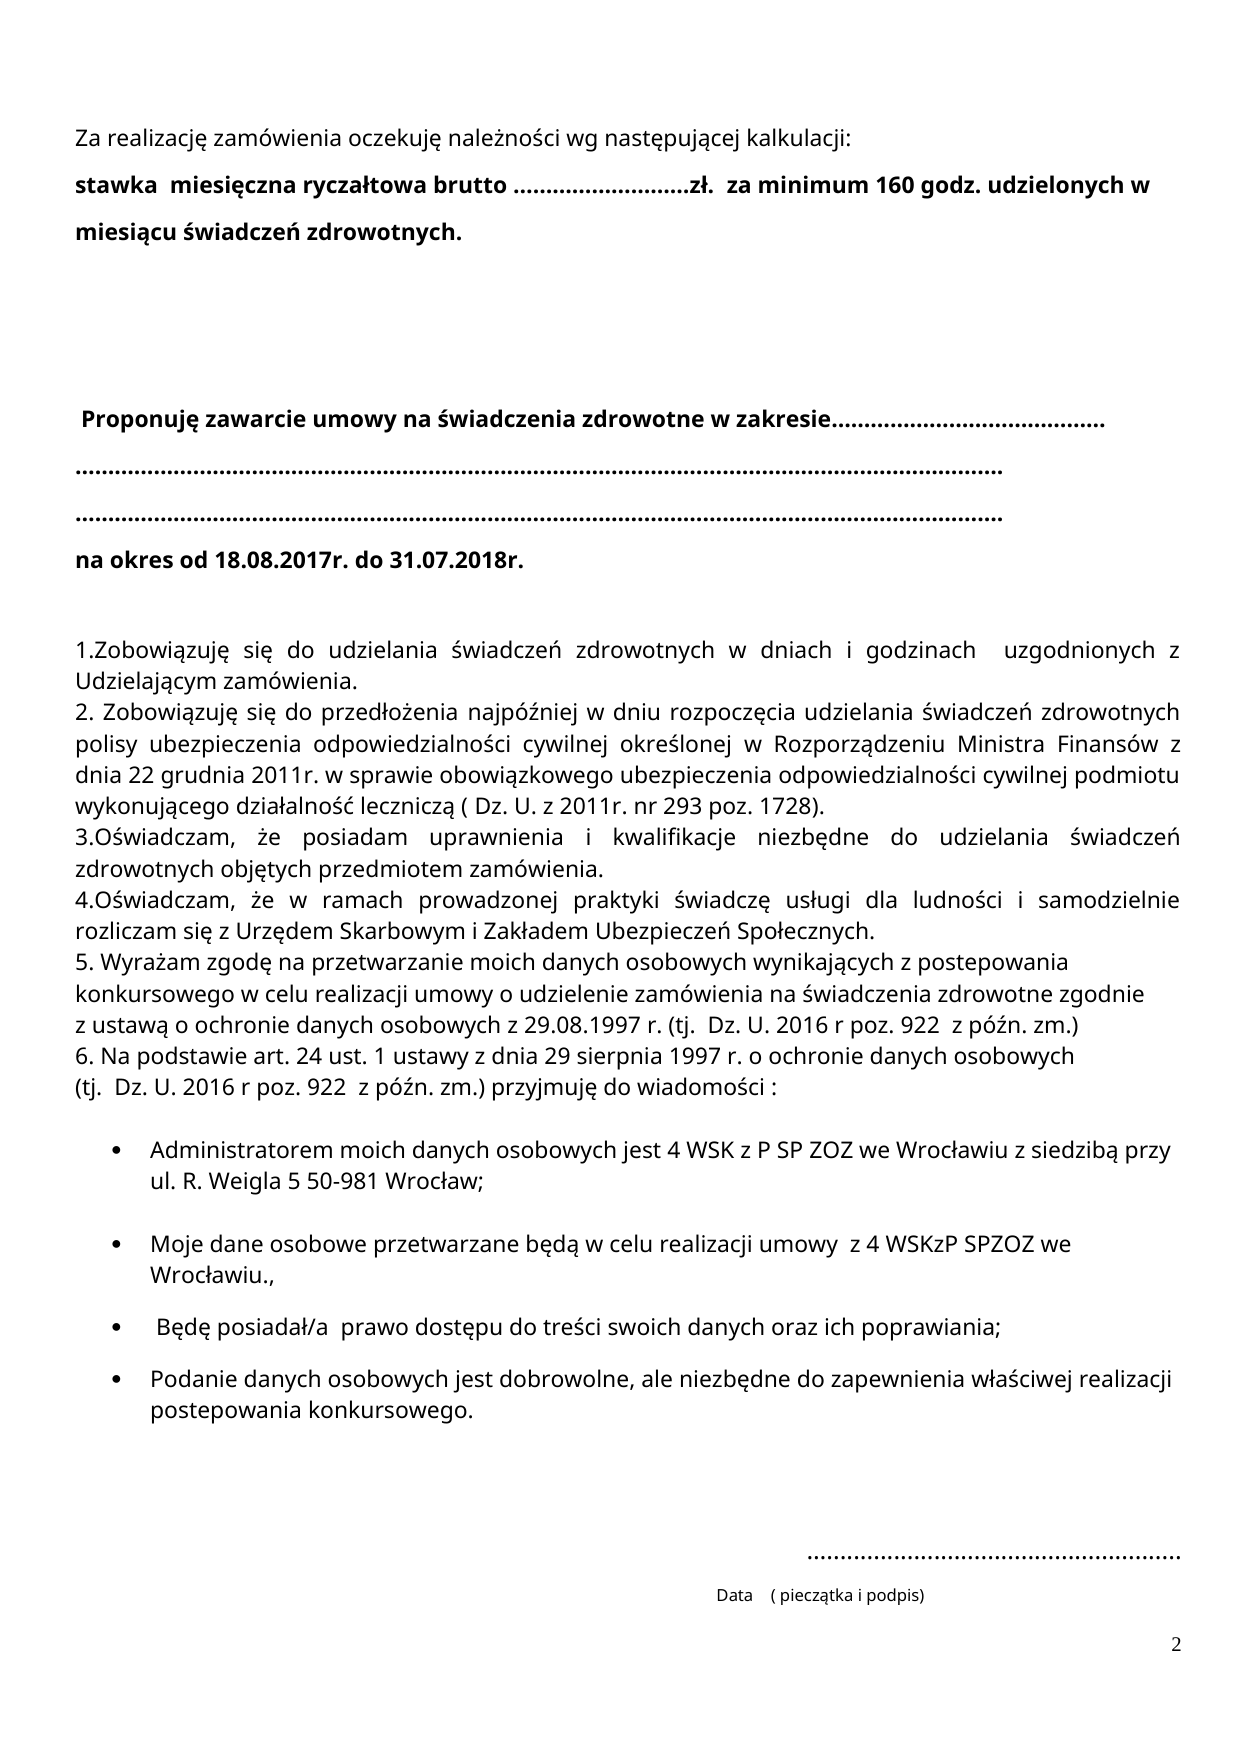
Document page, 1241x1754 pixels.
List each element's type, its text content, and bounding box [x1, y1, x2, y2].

text na okres od 18.08.2017r. do 31.07.2018r. [75, 544, 1181, 575]
text Za realizację zamówienia oczekuję należności wg następującej kalkulacji: [75, 122, 1181, 153]
list Moje dane osobowe przetwarzane będą w celu realizacji umowy z 4 WSKzP SPZOZ we Wrocławiu., [112, 1227, 1181, 1290]
list ul. R. Weigla 5 50-981 Wrocław; [150, 1165, 1181, 1196]
text 5. Wyrażam zgodę na przetwarzanie moich danych osobowych wynikających z postepowania konkursowego w celu realizacji umowy o udzielenie zamówienia na świadczenia zdrowotne zgodnie z ustawą o ochronie danych osobowych z 29.08.1997 r. (tj. Dz. U. 2016 r poz. 922 z późn. zm.) [75, 946, 1181, 1040]
text 1.Zobowiązuję się do udzielania świadczeń zdrowotnych w dniach i godzinach uzgodnionych z Udzielającym zamówienia. [75, 634, 1181, 696]
text (tj. Dz. U. 2016 r poz. 922 z późn. zm.) przyjmuję do wiadomości : [75, 1071, 1181, 1102]
list Będę posiadał/a prawo dostępu do treści swoich danych oraz ich poprawiania; [112, 1311, 1181, 1342]
text Proponuję zawarcie umowy na świadczenia zdrowotne w zakresie…………………………………… [75, 403, 1181, 434]
text Data ( pieczątka i podpis) [75, 1583, 1181, 1606]
text 3.Oświadczam, że posiadam uprawnienia i kwalifikacje niezbędne do udzielania świadczeń zdrowotnych objętych przedmiotem zamówienia. [75, 821, 1181, 884]
text 6. Na podstawie art. 24 ust. 1 ustawy z dnia 29 sierpnia 1997 r. o ochronie danych osobowych [75, 1040, 1181, 1071]
text 2. Zobowiązuję się do przedłożenia najpóźniej w dniu rozpoczęcia udzielania świadczeń zdrowotnych polisy ubezpieczenia odpowiedzialności cywilnej określonej w Rozporządzeniu Ministra Finansów z dnia 22 grudnia 2011r. w sprawie obowiązkowego ubezpieczenia odpowiedzialności cywilnej podmiotu wykonującego działalność leczniczą ( Dz. U. z 2011r. nr 293 poz. 1728). [75, 696, 1181, 821]
text ……………………………………………………………………………………………………………………………. [75, 497, 1181, 528]
text 4.Oświadczam, że w ramach prowadzonej praktyki świadczę usługi dla ludności i samodzielnie rozliczam się z Urzędem Skarbowym i Zakładem Ubezpieczeń Społecznych. [75, 884, 1181, 946]
list Podanie danych osobowych jest dobrowolne, ale niezbędne do zapewnienia właściwej realizacji postepowania konkursowego. [112, 1363, 1181, 1425]
text stawka miesięczna ryczałtowa brutto ………………………zł. za minimum 160 godz. udzielonych w miesiącu świadczeń zdrowotnych. [75, 169, 1181, 247]
text ……………………………………………………………………………………………………………………………. [75, 450, 1181, 481]
list Administratorem moich danych osobowych jest 4 WSK z P SP ZOZ we Wrocławiu z siedzibą przy [112, 1134, 1181, 1165]
text …..................................................... [75, 1532, 1181, 1567]
